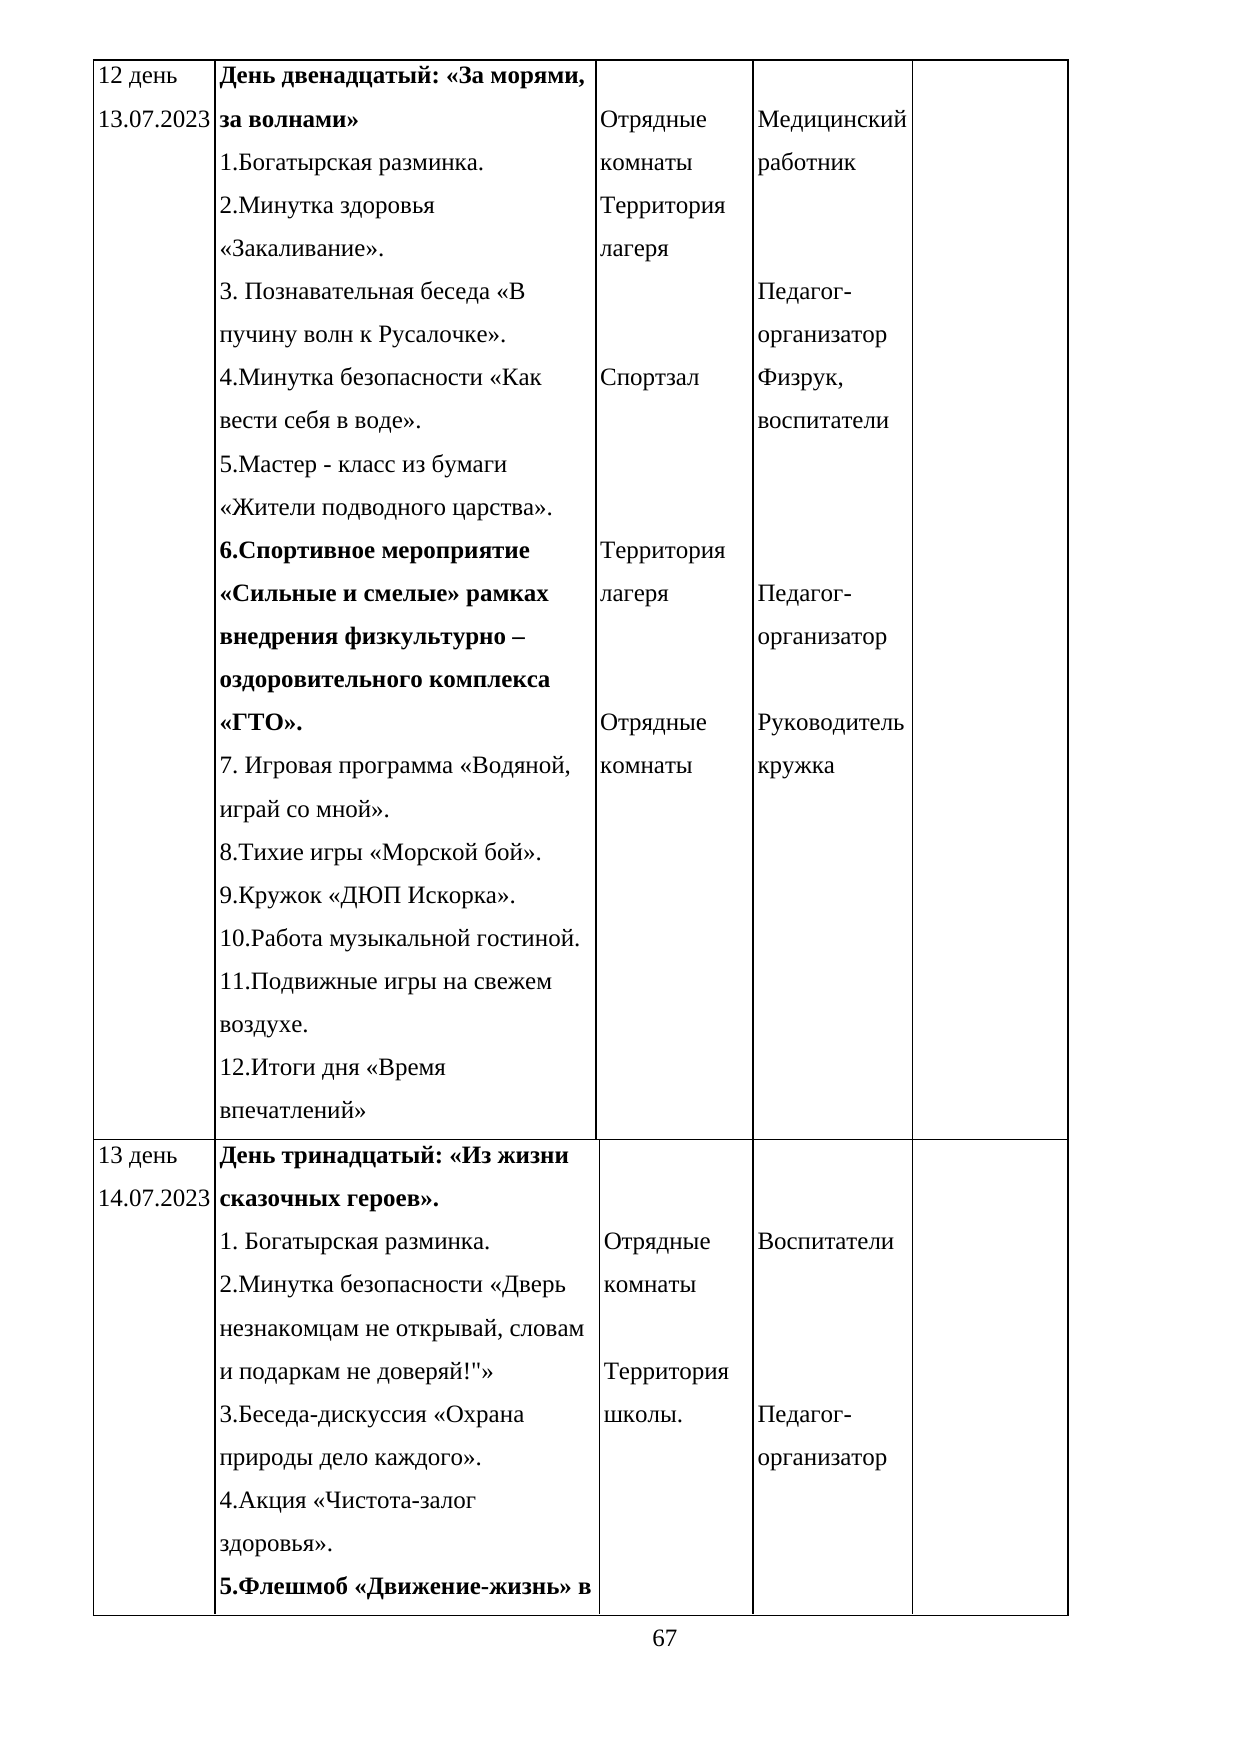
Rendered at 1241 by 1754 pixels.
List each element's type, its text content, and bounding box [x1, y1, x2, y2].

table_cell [754, 1140, 912, 1614]
table_cell 12 день 13.07.2023 [94, 61, 214, 1139]
table_cell [913, 1140, 1067, 1614]
table_cell Медицинский работник Педагог- организатор Физрук, воспитатели Педагог- организатор Руководитель кружка [754, 61, 912, 1139]
table_cell День двенадцатый: «За морями, за волнами» 1.Богатырская разминка. 2.Минутка здоровья «Закаливание». 3. Познавательная беседа «В пучину волн к Русалочке». 4.Минутка безопасности «Как вести себя в воде». 5.Мастер - класс из бумаги «Жители подводного царства». 6.Спортивное мероприятие «Сильные и смелые» рамках внедрения физкультурно – оздоровительного комплекса «ГТО». 7. Игровая программа «Водяной, играй со мной». 8.Тихие игры «Морской бой». 9.Кружок «ДЮП Искорка». 10.Работа музыкальной гостиной. 11.Подвижные игры на свежем воздухе. 12.Итоги дня «Время впечатлений» [216, 61, 595, 1139]
table_cell Отрядные комнаты Территория лагеря Спортзал Территория лагеря Отрядные комнаты [597, 61, 752, 1139]
table_cell 13 день 14.07.2023 [94, 1140, 214, 1614]
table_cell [600, 1140, 752, 1614]
table_cell [913, 61, 1067, 1139]
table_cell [216, 1140, 599, 1614]
